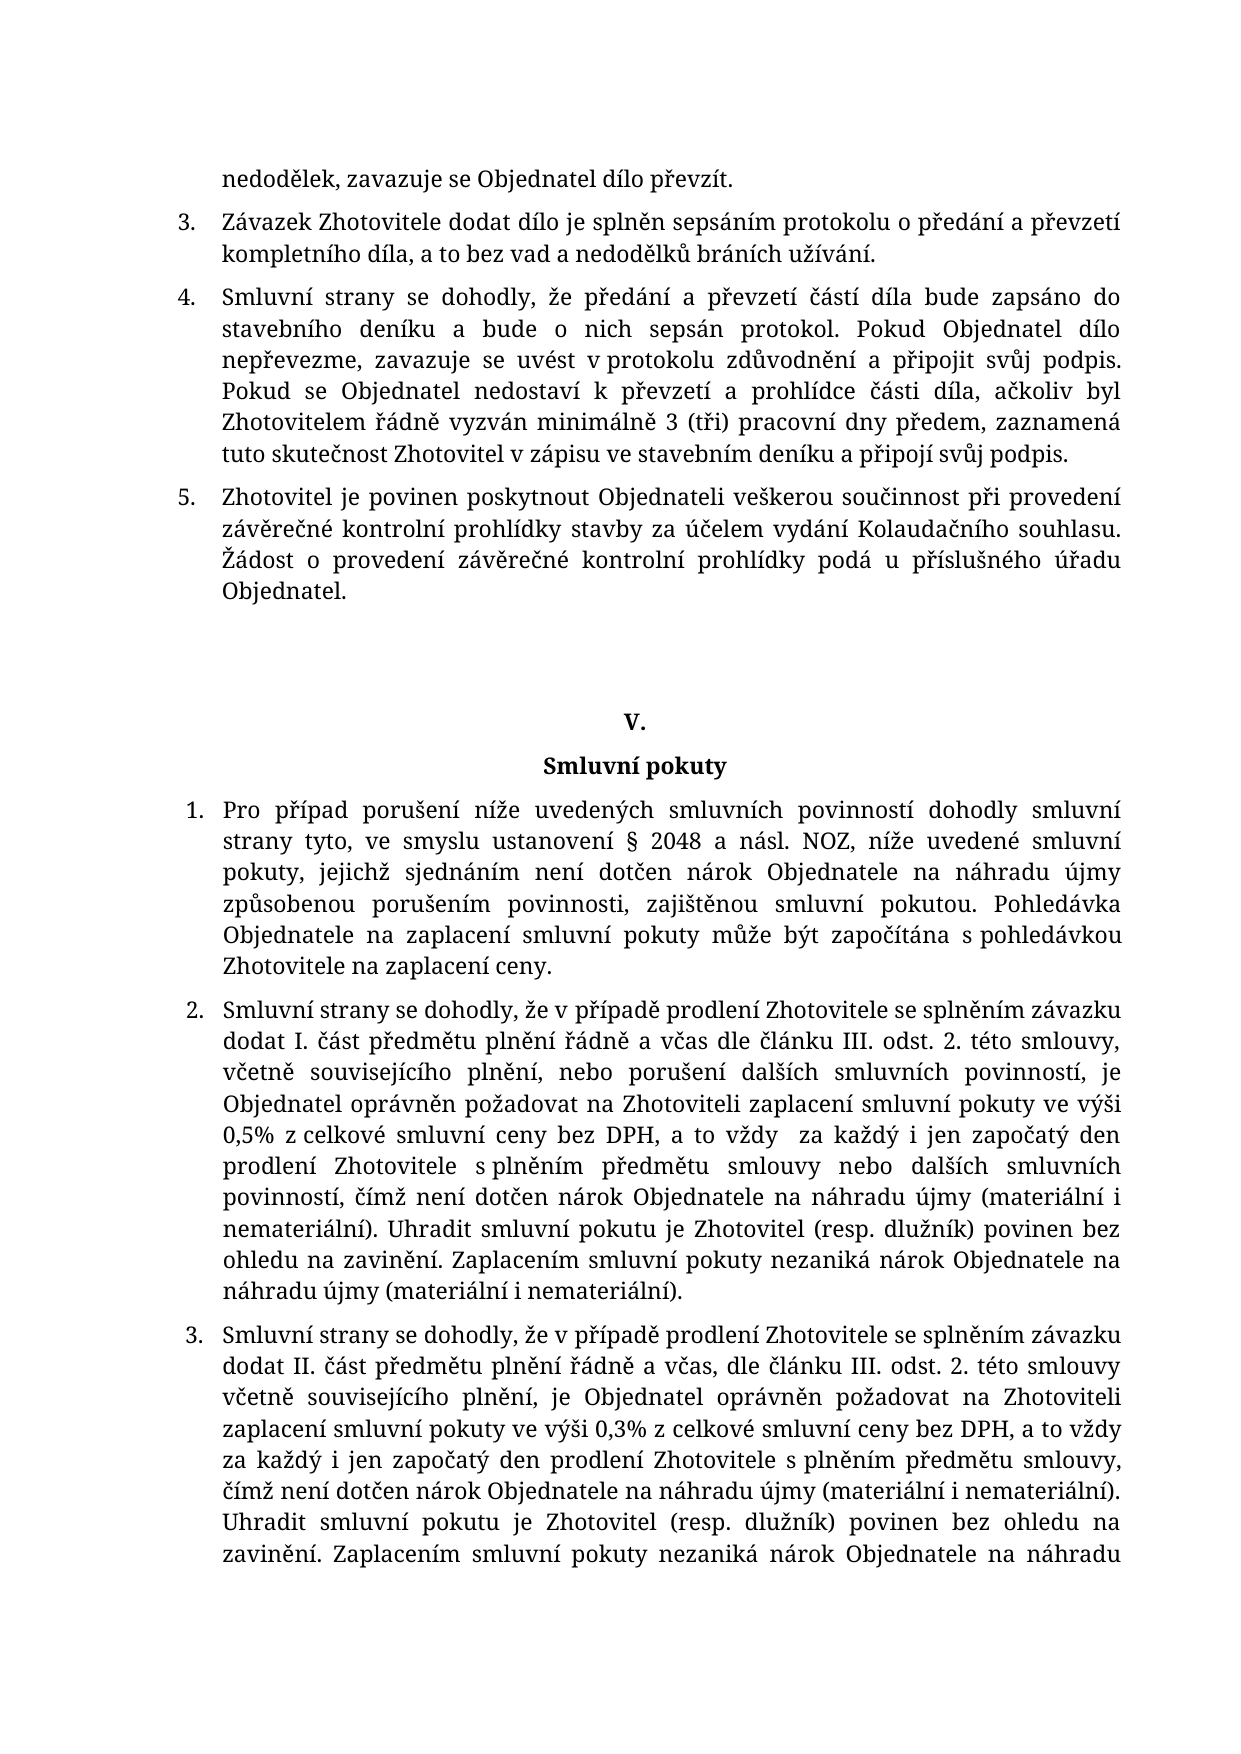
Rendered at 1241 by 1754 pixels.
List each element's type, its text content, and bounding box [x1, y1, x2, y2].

text V. [148, 706, 1122, 737]
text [177, 162, 1122, 194]
list Smluvní strany se dohodly, že v případě prodlení Zhotovitele se splněním závazku dodat I. část předmětu plnění řádně a včas dle článku III. odst. 2. této smlouvy, včetně souvisejícího plnění, nebo porušení dalších smluvních povinností, je Objednatel oprávněn požadovat na Zhotoviteli zaplacení smluvní pokuty ve výši 0,5% z celkové smluvní ceny bez DPH, a to vždy za každý i jen započatý den prodlení Zhotovitele s plněním předmětu smlouvy nebo dalších smluvních povinností, čímž není dotčen nárok Objednatele na náhradu újmy (materiální i nemateriální). Uhradit smluvní pokutu je Zhotovitel (resp. dlužník) povinen bez ohledu na zavinění. Zaplacením smluvní pokuty nezaniká nárok Objednatele na náhradu újmy (materiální i nemateriální). [186, 994, 1122, 1306]
list Pro případ porušení níže uvedených smluvních povinností dohodly smluvní strany tyto, ve smyslu ustanovení § 2048 a násl. NOZ, níže uvedené smluvní pokuty, jejichž sjednáním není dotčen nárok Objednatele na náhradu újmy způsobenou porušením povinnosti, zajištěnou smluvní pokutou. Pohledávka Objednatele na zaplacení smluvní pokuty může být započítána s pohledávkou Zhotovitele na zaplacení ceny. [186, 794, 1122, 981]
text 5. Zhotovitel je povinen poskytnout Objednateli veškerou součinnost při provedení závěrečné kontrolní prohlídky stavby za účelem vydání Kolaudačního souhlasu. Žádost o provedení závěrečné kontrolní prohlídky podá u příslušného úřadu Objednatel. [177, 481, 1122, 606]
text 4. Smluvní strany se dohodly, že předání a převzetí částí díla bude zapsáno do stavebního deníku a bude o nich sepsán protokol. Pokud Objednatel dílo nepřevezme, zavazuje se uvést v protokolu zdůvodnění a připojit svůj podpis. Pokud se Objednatel nedostaví k převzetí a prohlídce části díla, ačkoliv byl Zhotovitelem řádně vyzván minimálně 3 (tři) pracovní dny předem, zaznamená tuto skutečnost Zhotovitel v zápisu ve stavebním deníku a připojí svůj podpis. [177, 281, 1122, 469]
text 3. Závazek Zhotovitele dodat dílo je splněn sepsáním protokolu o předání a převzetí kompletního díla, a to bez vad a nedodělků bráních užívání. [177, 206, 1122, 269]
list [185, 1319, 1122, 1569]
text Smluvní pokuty [148, 750, 1122, 781]
